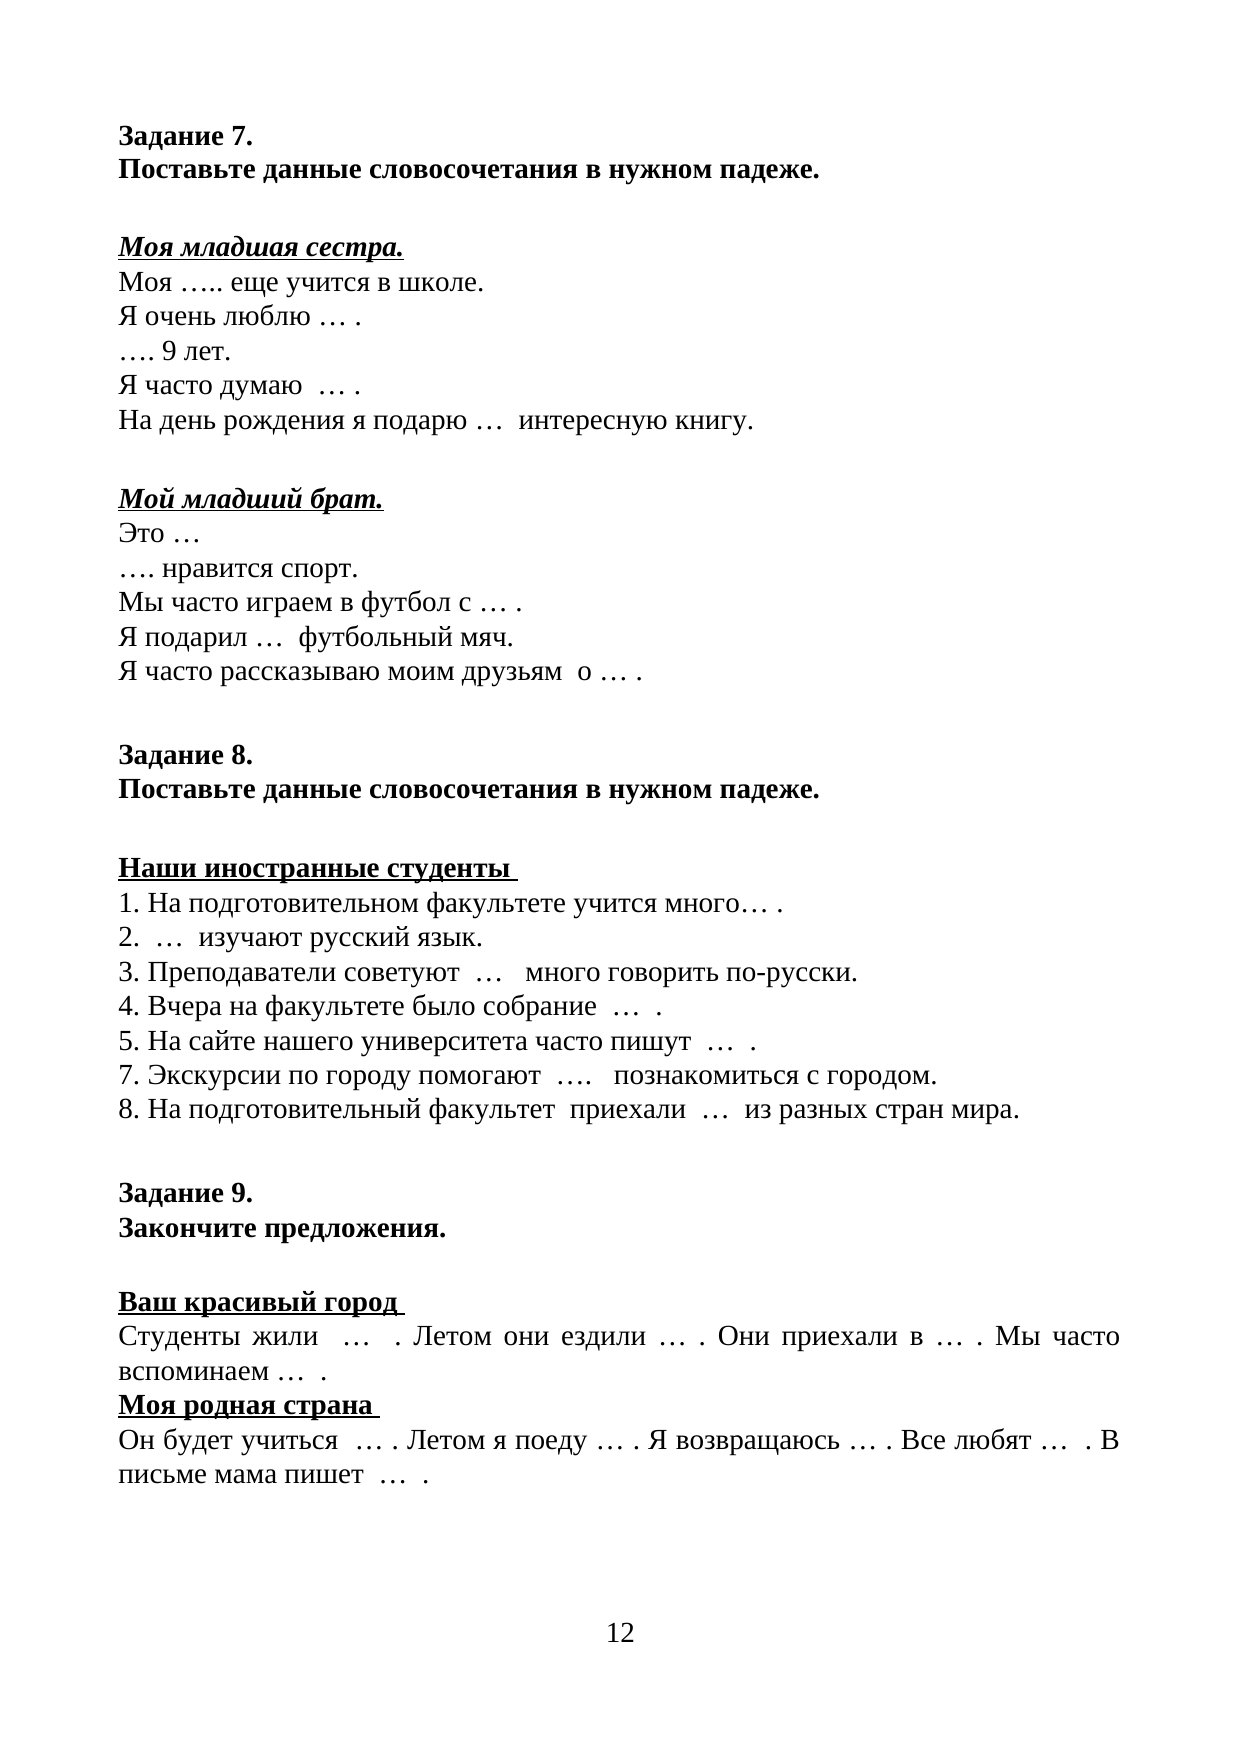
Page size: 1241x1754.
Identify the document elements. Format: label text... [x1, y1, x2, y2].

text Он будет учиться … . Летом я поеду … . Я возвращаюсь … . Все любят … . В письме мама пишет … . [118, 1422, 1122, 1490]
text 5. На сайте нашего университета часто пишут … . [118, 1023, 1122, 1056]
text …. нравится спорт. [118, 550, 1122, 583]
text Наши иностранные студенты [118, 850, 1122, 884]
text …. 9 лет. [118, 333, 1122, 367]
text 1. На подготовительном факультете учится много… . [118, 885, 1122, 918]
text Ваш красивый город [118, 1284, 1122, 1317]
text Поставьте данные словосочетания в нужном падеже. [118, 771, 1122, 805]
text 2. … изучают русский язык. [118, 919, 1122, 953]
text Моя ….. еще учится в школе. [118, 264, 1122, 298]
text Закончите предложения. [118, 1210, 1122, 1243]
text 3. Преподаватели советуют … много говорить по-русски. [118, 954, 1122, 987]
text На день рождения я подарю … интересную книгу. [118, 402, 1122, 436]
text Поставьте данные словосочетания в нужном падеже. [118, 152, 1122, 185]
text Это … [118, 515, 1122, 549]
text 4. Вчера на факультете было собрание … . [118, 988, 1122, 1022]
text Задание 8. [118, 737, 1122, 771]
text Я подарил … футбольный мяч. [118, 619, 1122, 652]
text Мой младший брат. [118, 481, 1122, 514]
text Студенты жили … . Летом они ездили … . Они приехали в … . Мы часто вспоминаем … . [118, 1318, 1122, 1386]
text 8. На подготовительный факультет приехали … из разных стран мира. [118, 1092, 1122, 1125]
text Мы часто играем в футбол с … . [118, 584, 1122, 618]
text Я часто думаю … . [118, 367, 1122, 401]
text 7. Экскурсии по городу помогают …. познакомиться с городом. [118, 1057, 1122, 1091]
text Я очень люблю … . [118, 298, 1122, 332]
text Моя родная страна [118, 1387, 1122, 1421]
text Задание 7. [118, 118, 1122, 152]
text Я часто рассказываю моим друзьям о … . [118, 653, 1122, 687]
text Задание 9. [118, 1175, 1122, 1209]
text Моя младшая сестра. [118, 229, 1122, 263]
